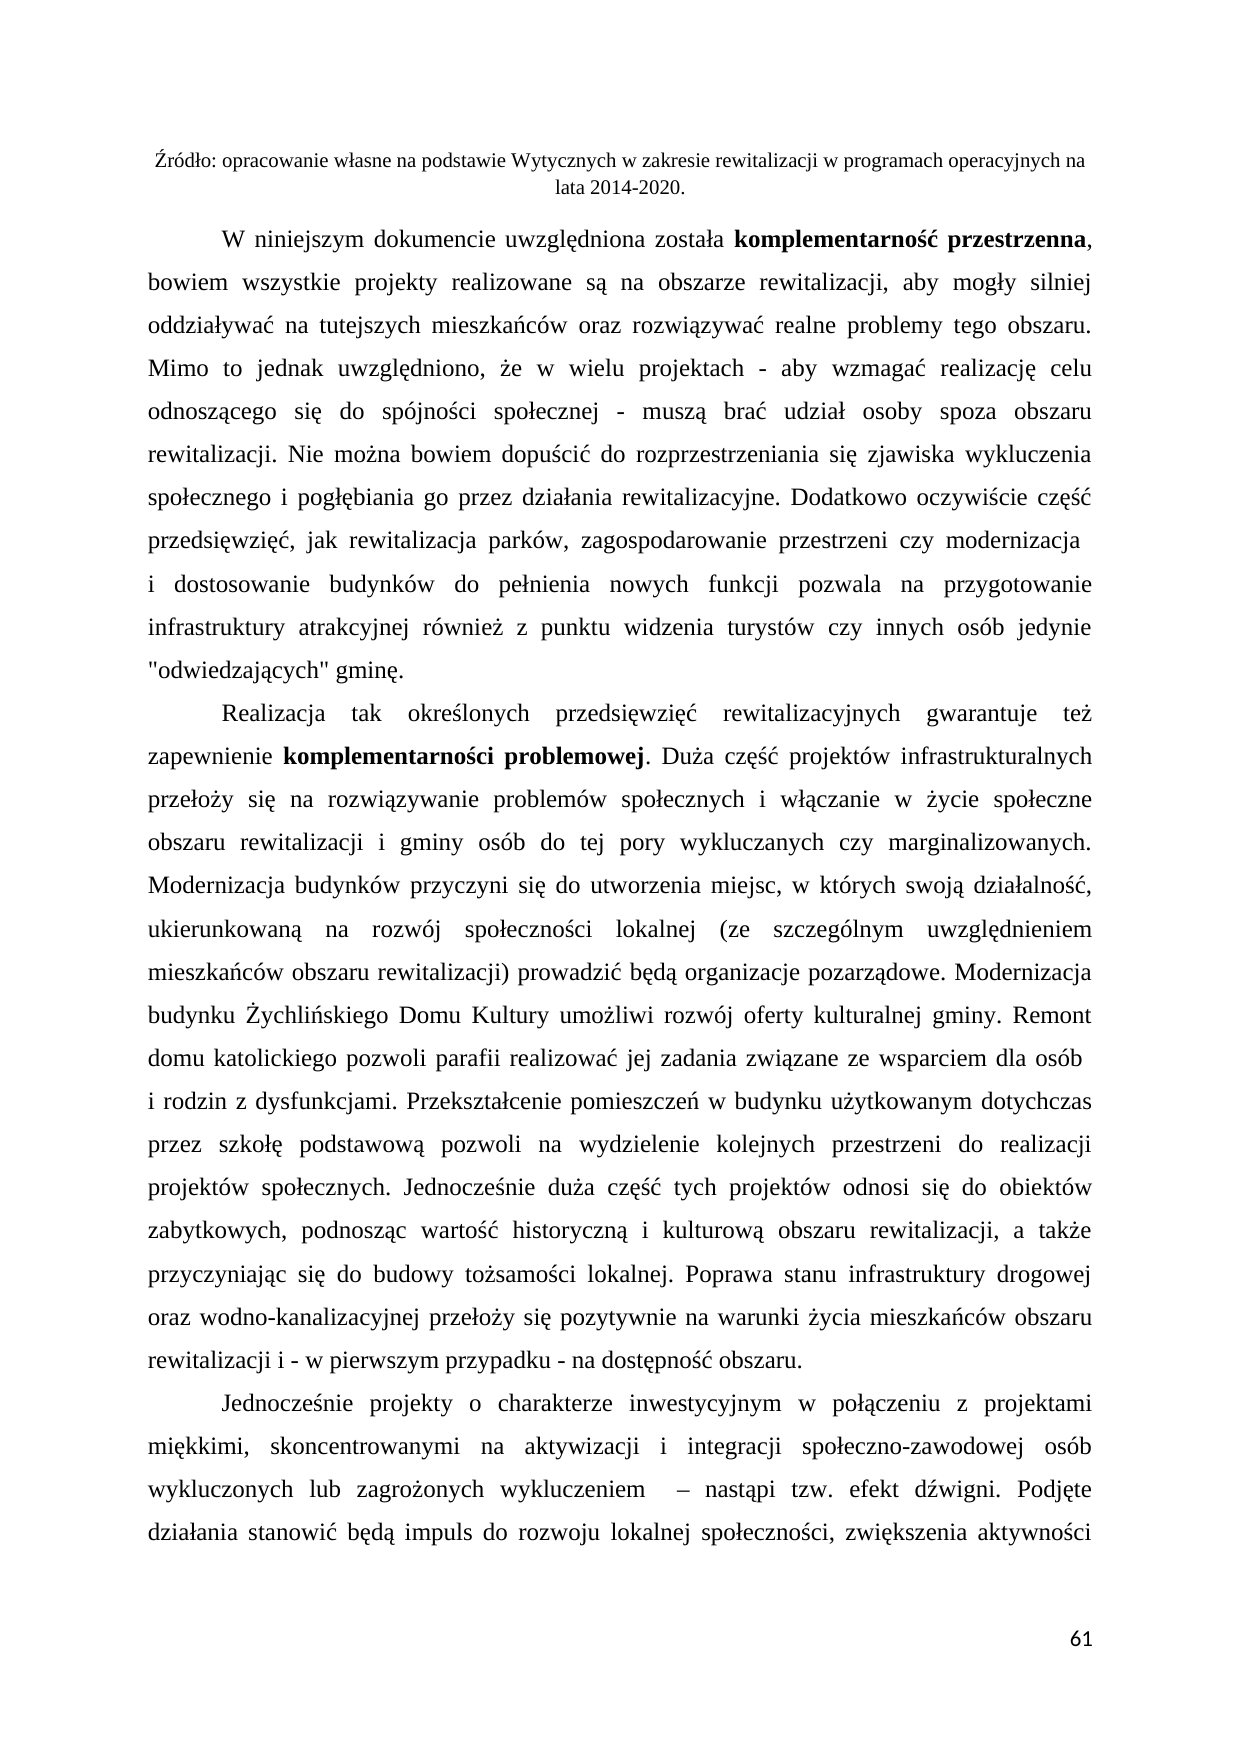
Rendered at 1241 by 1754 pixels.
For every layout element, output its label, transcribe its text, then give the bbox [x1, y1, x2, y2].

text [148, 1388, 1093, 1546]
text Źródło: opracowanie własne na podstawie Wytycznych w zakresie rewitalizacji w programach operacyjnych na lata 2014-2020. [148, 148, 1093, 199]
text W niniejszym dokumencie uwzględniona została komplementarność przestrzenna, bowiem wszystkie projekty realizowane są na obszarze rewitalizacji, aby mogły silniej oddziaływać na tutejszych mieszkańców oraz rozwiązywać realne problemy tego obszaru. Mimo to jednak uwzględniono, że w wielu projektach - aby wzmagać realizację celu odnoszącego się do spójności społecznej - muszą brać udział osoby spoza obszaru rewitalizacji. Nie można bowiem dopuścić do rozprzestrzeniania się zjawiska wykluczenia społecznego i pogłębiania go przez działania rewitalizacyjne. Dodatkowo oczywiście część przedsięwzięć, jak rewitalizacja parków, zagospodarowanie przestrzeni czy modernizacja i dostosowanie budynków do pełnienia nowych funkcji pozwala na przygotowanie infrastruktury atrakcyjnej również z punktu widzenia turystów czy innych osób jedynie "odwiedzających" gminę. [148, 224, 1093, 684]
text Realizacja tak określonych przedsięwzięć rewitalizacyjnych gwarantuje też zapewnienie komplementarności problemowej. Duża część projektów infrastrukturalnych przełoży się na rozwiązywanie problemów społecznych i włączanie w życie społeczne obszaru rewitalizacji i gminy osób do tej pory wykluczanych czy marginalizowanych. Modernizacja budynków przyczyni się do utworzenia miejsc, w których swoją działalność, ukierunkowaną na rozwój społeczności lokalnej (ze szczególnym uwzględnieniem mieszkańców obszaru rewitalizacji) prowadzić będą organizacje pozarządowe. Modernizacja budynku Żychlińskiego Domu Kultury umożliwi rozwój oferty kulturalnej gminy. Remont domu katolickiego pozwoli parafii realizować jej zadania związane ze wsparciem dla osób i rodzin z dysfunkcjami. Przekształcenie pomieszczeń w budynku użytkowanym dotychczas przez szkołę podstawową pozwoli na wydzielenie kolejnych przestrzeni do realizacji projektów społecznych. Jednocześnie duża część tych projektów odnosi się do obiektów zabytkowych, podnosząc wartość historyczną i kulturową obszaru rewitalizacji, a także przyczyniając się do budowy tożsamości lokalnej. Poprawa stanu infrastruktury drogowej oraz wodno-kanalizacyjnej przełoży się pozytywnie na warunki życia mieszkańców obszaru rewitalizacji i - w pierwszym przypadku - na dostępność obszaru. [148, 698, 1093, 1374]
